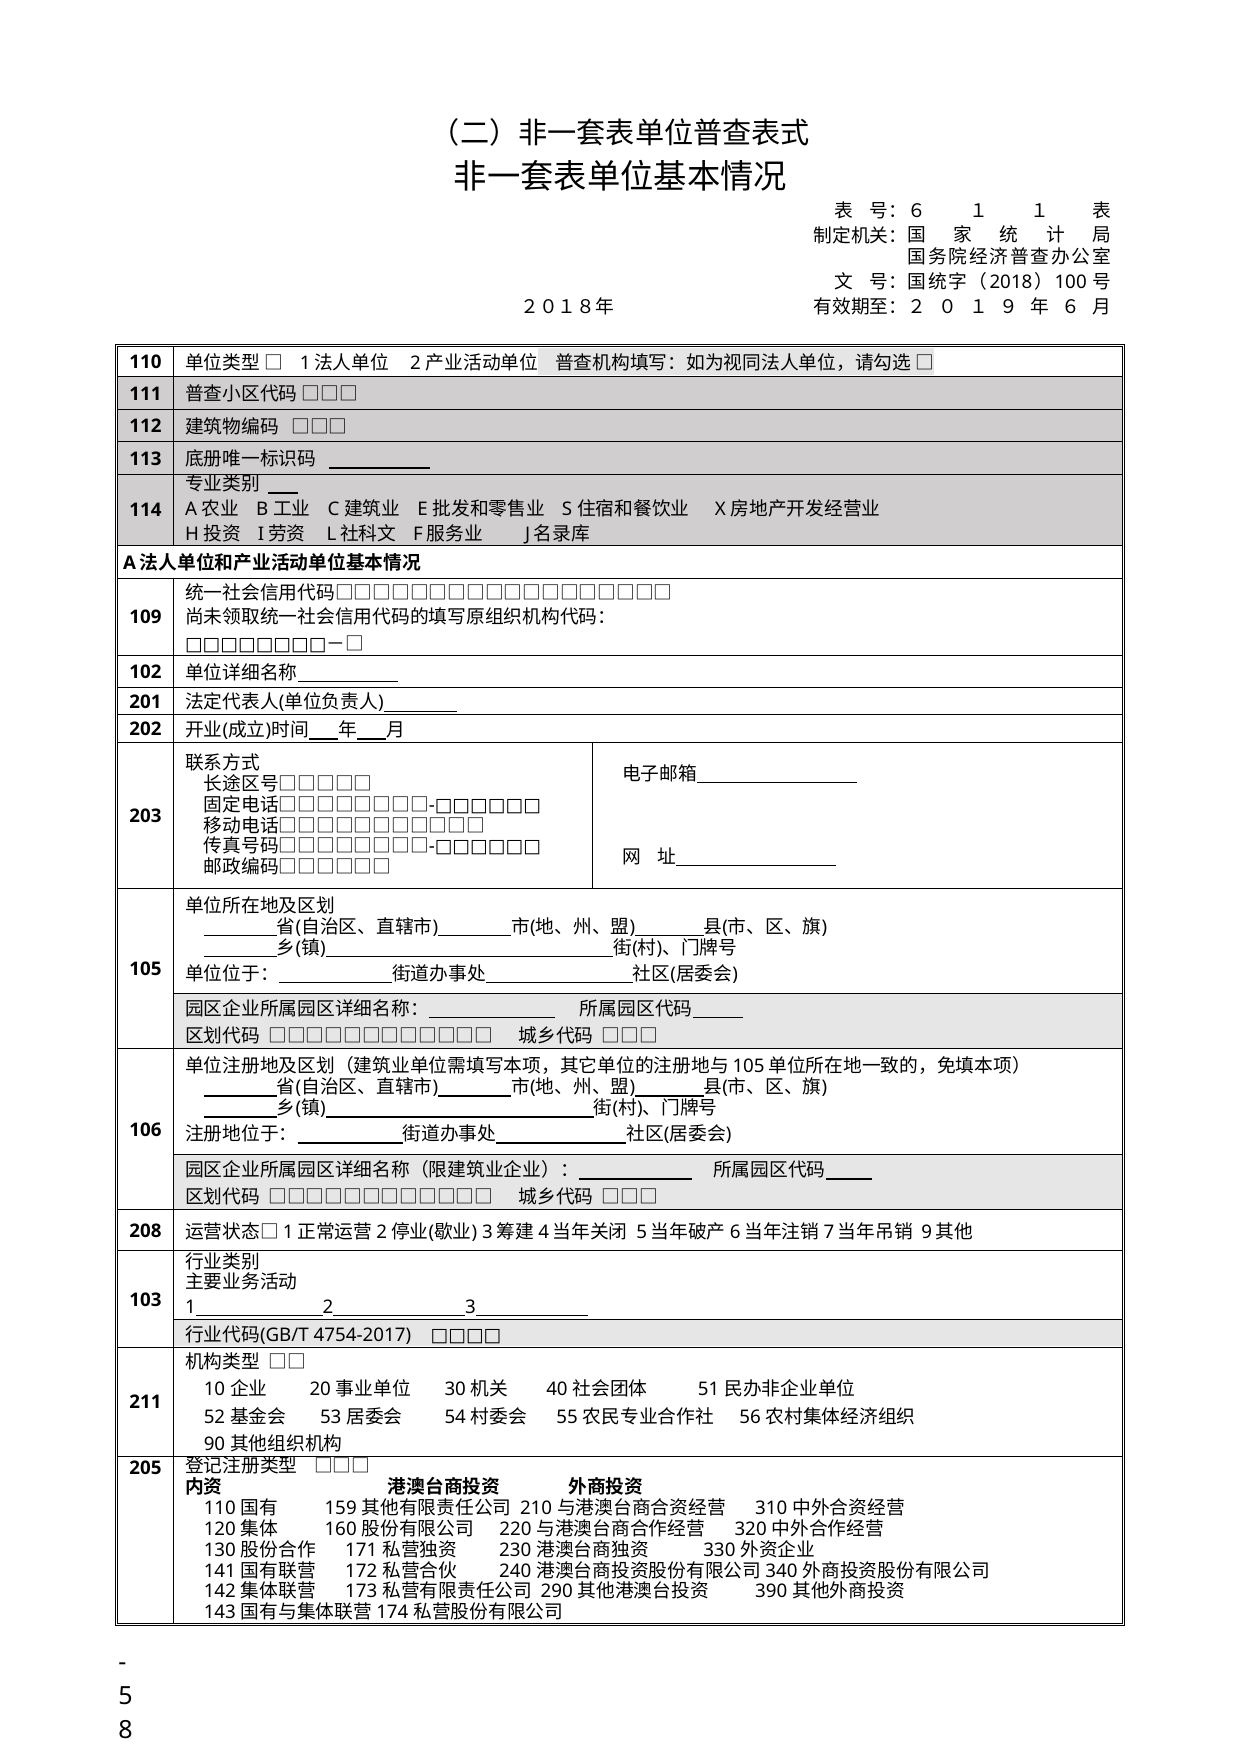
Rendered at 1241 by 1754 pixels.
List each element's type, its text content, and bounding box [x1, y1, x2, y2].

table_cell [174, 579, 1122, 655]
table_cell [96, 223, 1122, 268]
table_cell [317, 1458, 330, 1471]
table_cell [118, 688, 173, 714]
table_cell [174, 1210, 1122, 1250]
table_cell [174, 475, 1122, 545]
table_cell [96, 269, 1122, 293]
text 非一套表单位基本情况 [118, 149, 1122, 198]
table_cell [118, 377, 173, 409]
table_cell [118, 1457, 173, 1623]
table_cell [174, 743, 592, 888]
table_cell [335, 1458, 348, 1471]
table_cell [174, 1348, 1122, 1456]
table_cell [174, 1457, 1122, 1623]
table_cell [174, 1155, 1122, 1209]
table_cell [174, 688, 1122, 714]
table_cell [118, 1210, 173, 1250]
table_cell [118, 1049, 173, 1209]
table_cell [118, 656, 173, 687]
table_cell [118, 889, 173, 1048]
text （二）非一套表单位普查表式 [118, 118, 1122, 149]
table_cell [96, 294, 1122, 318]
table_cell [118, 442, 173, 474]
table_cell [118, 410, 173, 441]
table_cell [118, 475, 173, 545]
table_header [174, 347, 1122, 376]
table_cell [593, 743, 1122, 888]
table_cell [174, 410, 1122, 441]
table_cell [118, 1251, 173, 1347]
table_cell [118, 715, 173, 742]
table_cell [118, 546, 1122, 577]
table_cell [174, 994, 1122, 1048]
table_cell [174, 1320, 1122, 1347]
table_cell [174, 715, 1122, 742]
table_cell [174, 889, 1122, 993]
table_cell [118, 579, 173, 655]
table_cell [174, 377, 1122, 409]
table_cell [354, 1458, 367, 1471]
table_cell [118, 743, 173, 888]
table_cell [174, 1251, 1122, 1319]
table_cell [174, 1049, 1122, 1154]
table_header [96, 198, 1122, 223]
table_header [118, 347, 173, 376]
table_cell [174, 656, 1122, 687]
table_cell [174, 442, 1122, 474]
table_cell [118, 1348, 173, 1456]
